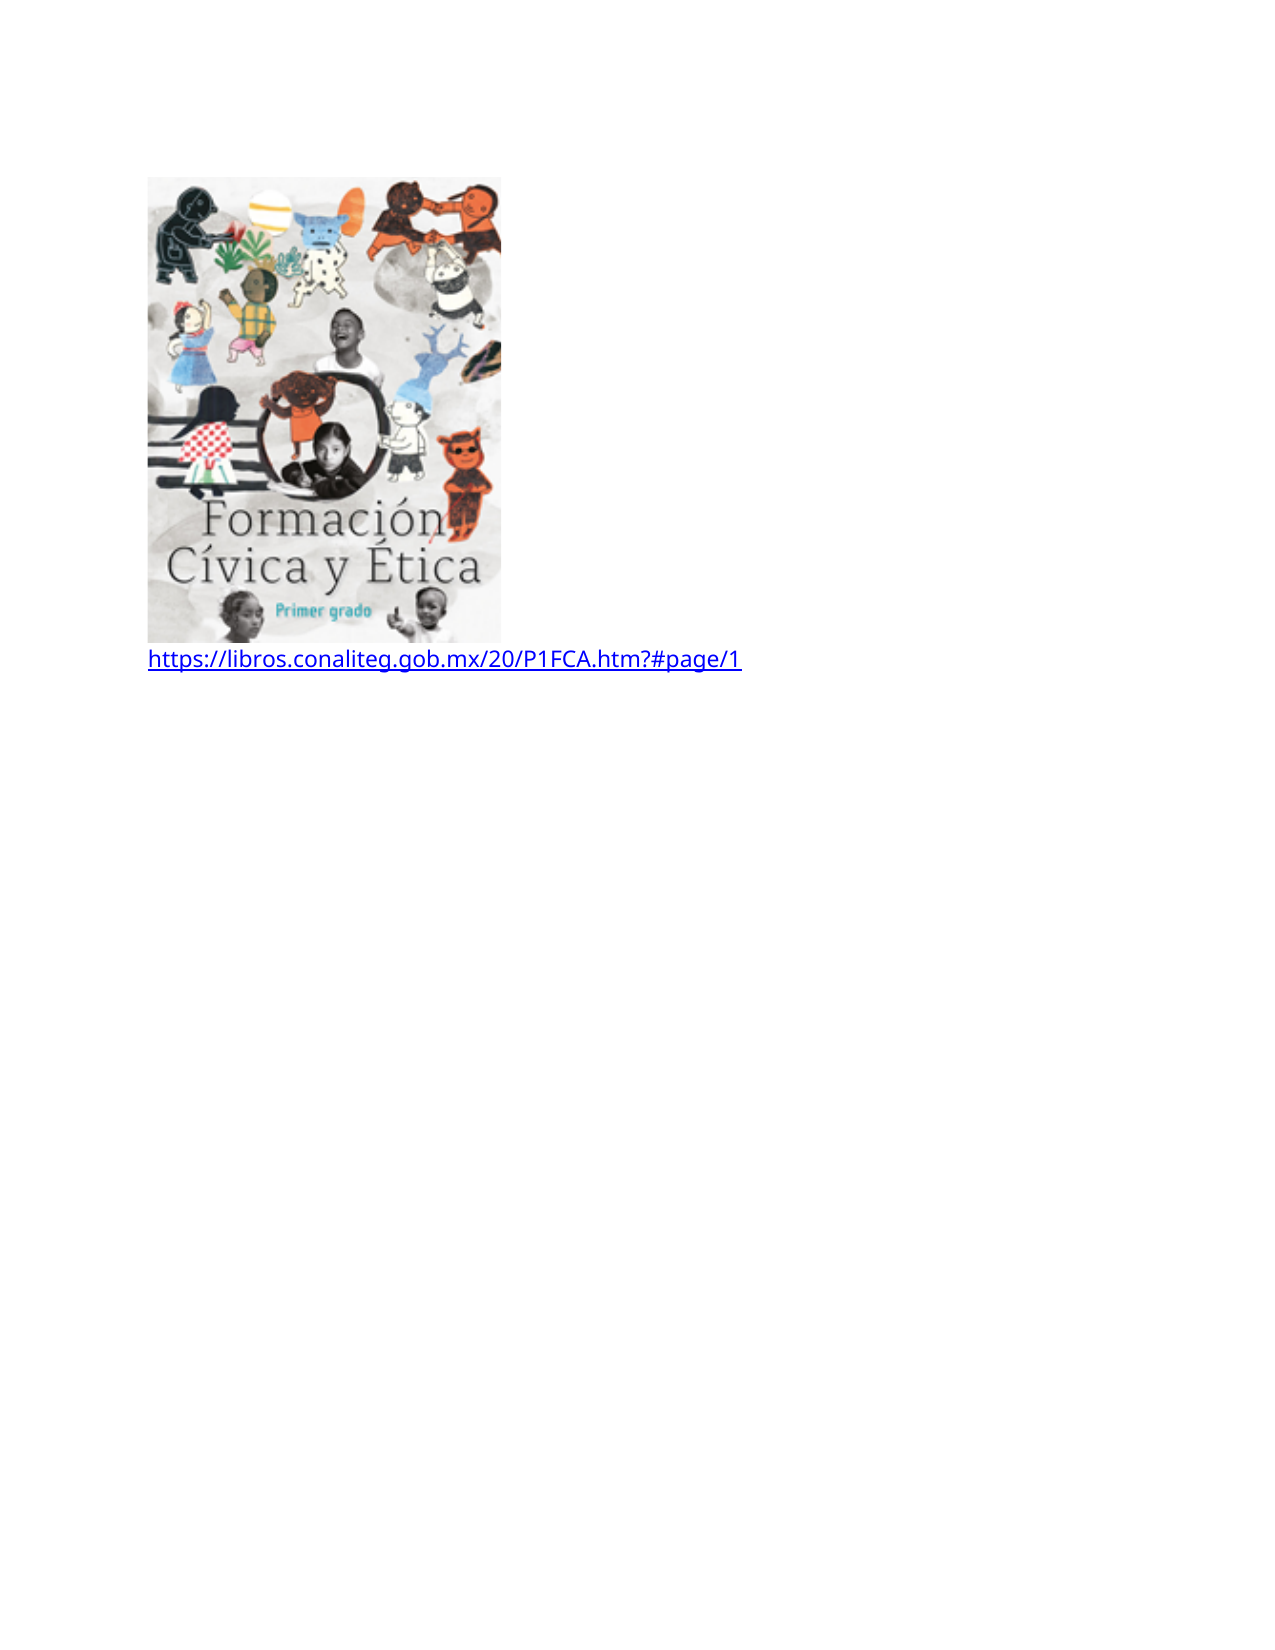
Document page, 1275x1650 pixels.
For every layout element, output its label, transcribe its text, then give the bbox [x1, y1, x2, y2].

text https://libros.conaliteg.gob.mx/20/P1FCA.htm?#page/1 [148, 643, 1127, 674]
picture [147, 177, 502, 643]
